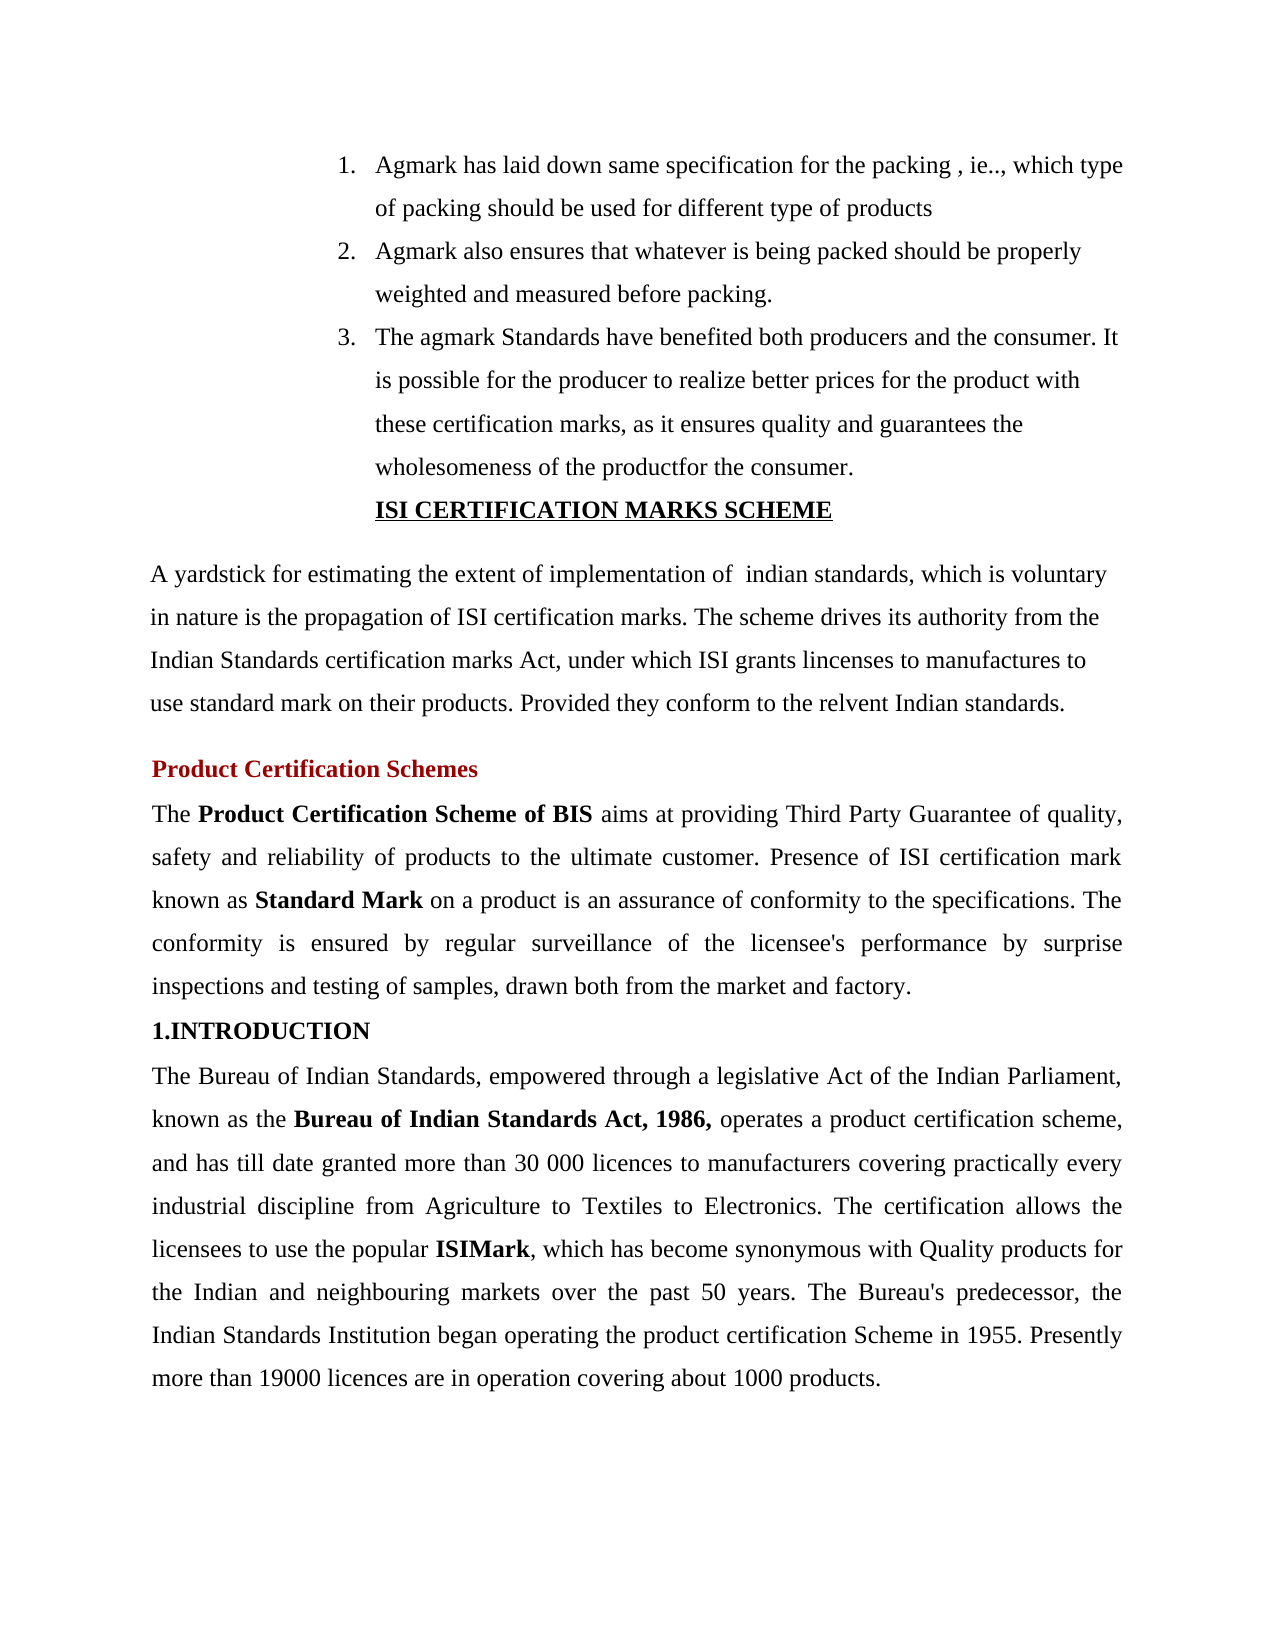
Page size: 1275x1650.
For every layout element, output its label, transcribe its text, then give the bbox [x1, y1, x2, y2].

list ISI CERTIFICATION MARKS SCHEME [375, 495, 1125, 524]
list The agmark Standards have benefited both producers and the consumer. It is possible for the producer to realize better prices for the product with these certification marks, as it ensures quality and guarantees the wholesomeness of the productfor the consumer. [337, 322, 1125, 481]
list Agmark also ensures that whatever is being packed should be properly weighted and measured before packing. [337, 236, 1125, 308]
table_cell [150, 1060, 1125, 1436]
table_cell 1.INTRODUCTION [150, 1015, 1125, 1060]
table_cell The Product Certification Scheme of BIS aims at providing Third Party Guarantee of quality, safety and reliability of products to the ultimate customer. Presence of ISI certification mark known as Standard Mark on a product is an assurance of conformity to the specifications. The conformity is ensured by regular surveillance of the licensee's performance by surprise inspections and testing of samples, drawn both from the market and factory. [150, 797, 1125, 1015]
list Agmark has laid down same specification for the packing , ie.., which type of packing should be used for different type of products [337, 150, 1125, 222]
table_header Product Certification Schemes [150, 752, 1125, 797]
text A yardstick for estimating the extent of implementation of indian standards, which is voluntary in nature is the propagation of ISI certification marks. The scheme drives its authority from the Indian Standards certification marks Act, under which ISI grants lincenses to manufactures to use standard mark on their products. Provided they conform to the relvent Indian standards. [150, 559, 1125, 717]
